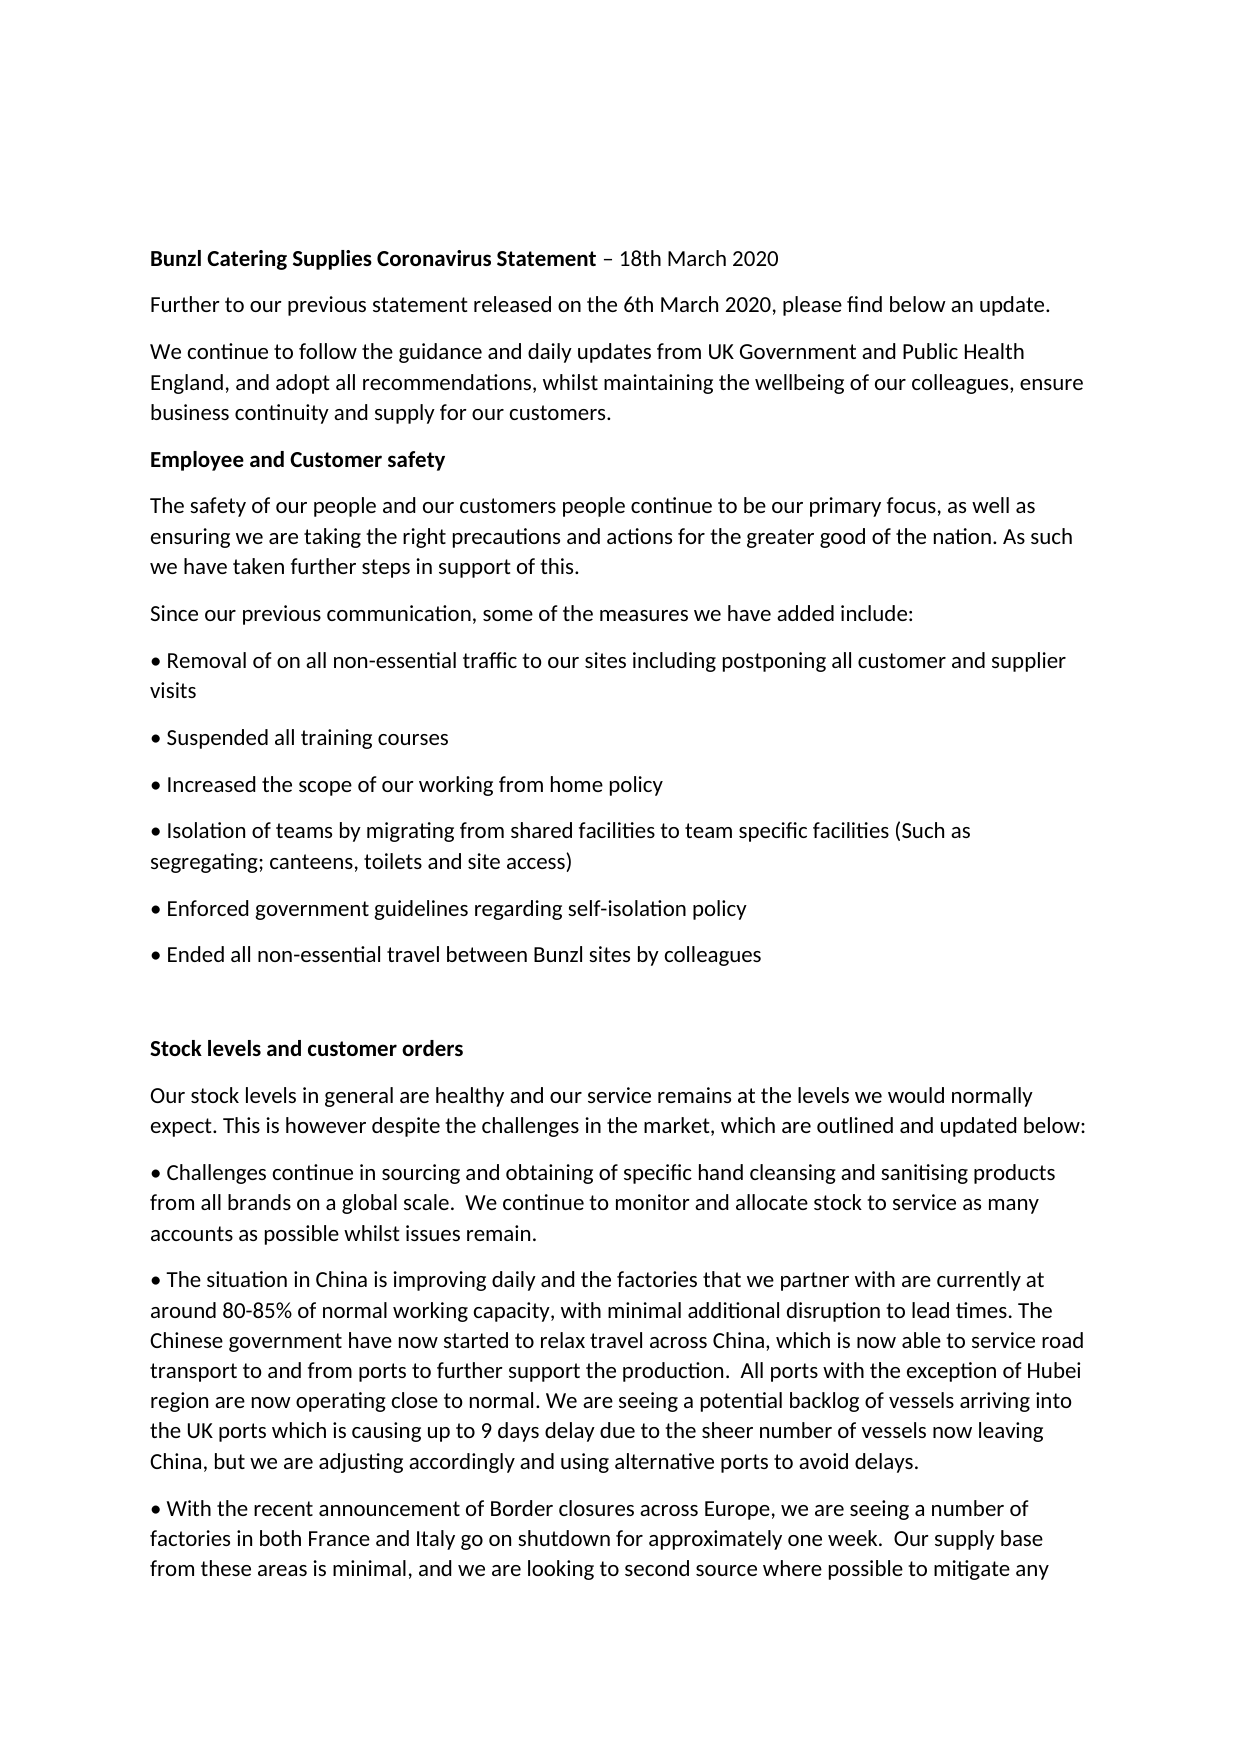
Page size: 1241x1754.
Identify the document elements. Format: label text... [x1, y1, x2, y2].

text Since our previous communication, some of the measures we have added include: [150, 599, 1090, 627]
text • Suspended all training courses [150, 723, 1090, 751]
text • Removal of on all non-essential traffic to our sites including postponing all customer and supplier visits [150, 646, 1090, 704]
text • Ended all non-essential travel between Bunzl sites by colleagues [150, 941, 1090, 969]
text Bunzl Catering Supplies Coronavirus Statement – 18th March 2020 [150, 244, 1090, 272]
text Stock levels and customer orders [150, 1034, 1090, 1062]
text Further to our previous statement released on the 6th March 2020, please find below an update. [150, 291, 1090, 319]
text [150, 1494, 1090, 1582]
text We continue to follow the guidance and daily updates from UK Government and Public Health England, and adopt all recommendations, whilst maintaining the wellbeing of our colleagues, ensure business continuity and supply for our customers. [150, 337, 1090, 426]
text Employee and Customer safety [150, 445, 1090, 473]
text • The situation in China is improving daily and the factories that we partner with are currently at around 80-85% of normal working capacity, with minimal additional disruption to lead times. The Chinese government have now started to relax travel across China, which is now able to service road transport to and from ports to further support the production. All ports with the exception of Hubei region are now operating close to normal. We are seeing a potential backlog of vessels arriving into the UK ports which is causing up to 9 days delay due to the sheer number of vessels now leaving China, but we are adjusting accordingly and using alternative ports to avoid delays. [150, 1266, 1090, 1475]
text • Isolation of teams by migrating from shared facilities to team specific facilities (Such as segregating; canteens, toilets and site access) [150, 817, 1090, 875]
text Our stock levels in general are healthy and our service remains at the levels we would normally expect. This is however despite the challenges in the market, which are outlined and updated below: [150, 1081, 1090, 1139]
text The safety of our people and our customers people continue to be our primary focus, as well as ensuring we are taking the right precautions and actions for the greater good of the nation. As such we have taken further steps in support of this. [150, 492, 1090, 580]
text • Challenges continue in sourcing and obtaining of specific hand cleansing and sanitising products from all brands on a global scale. We continue to monitor and allocate stock to service as many accounts as possible whilst issues remain. [150, 1158, 1090, 1247]
text • Increased the scope of our working from home policy [150, 770, 1090, 798]
text • Enforced government guidelines regarding self-isolation policy [150, 894, 1090, 922]
